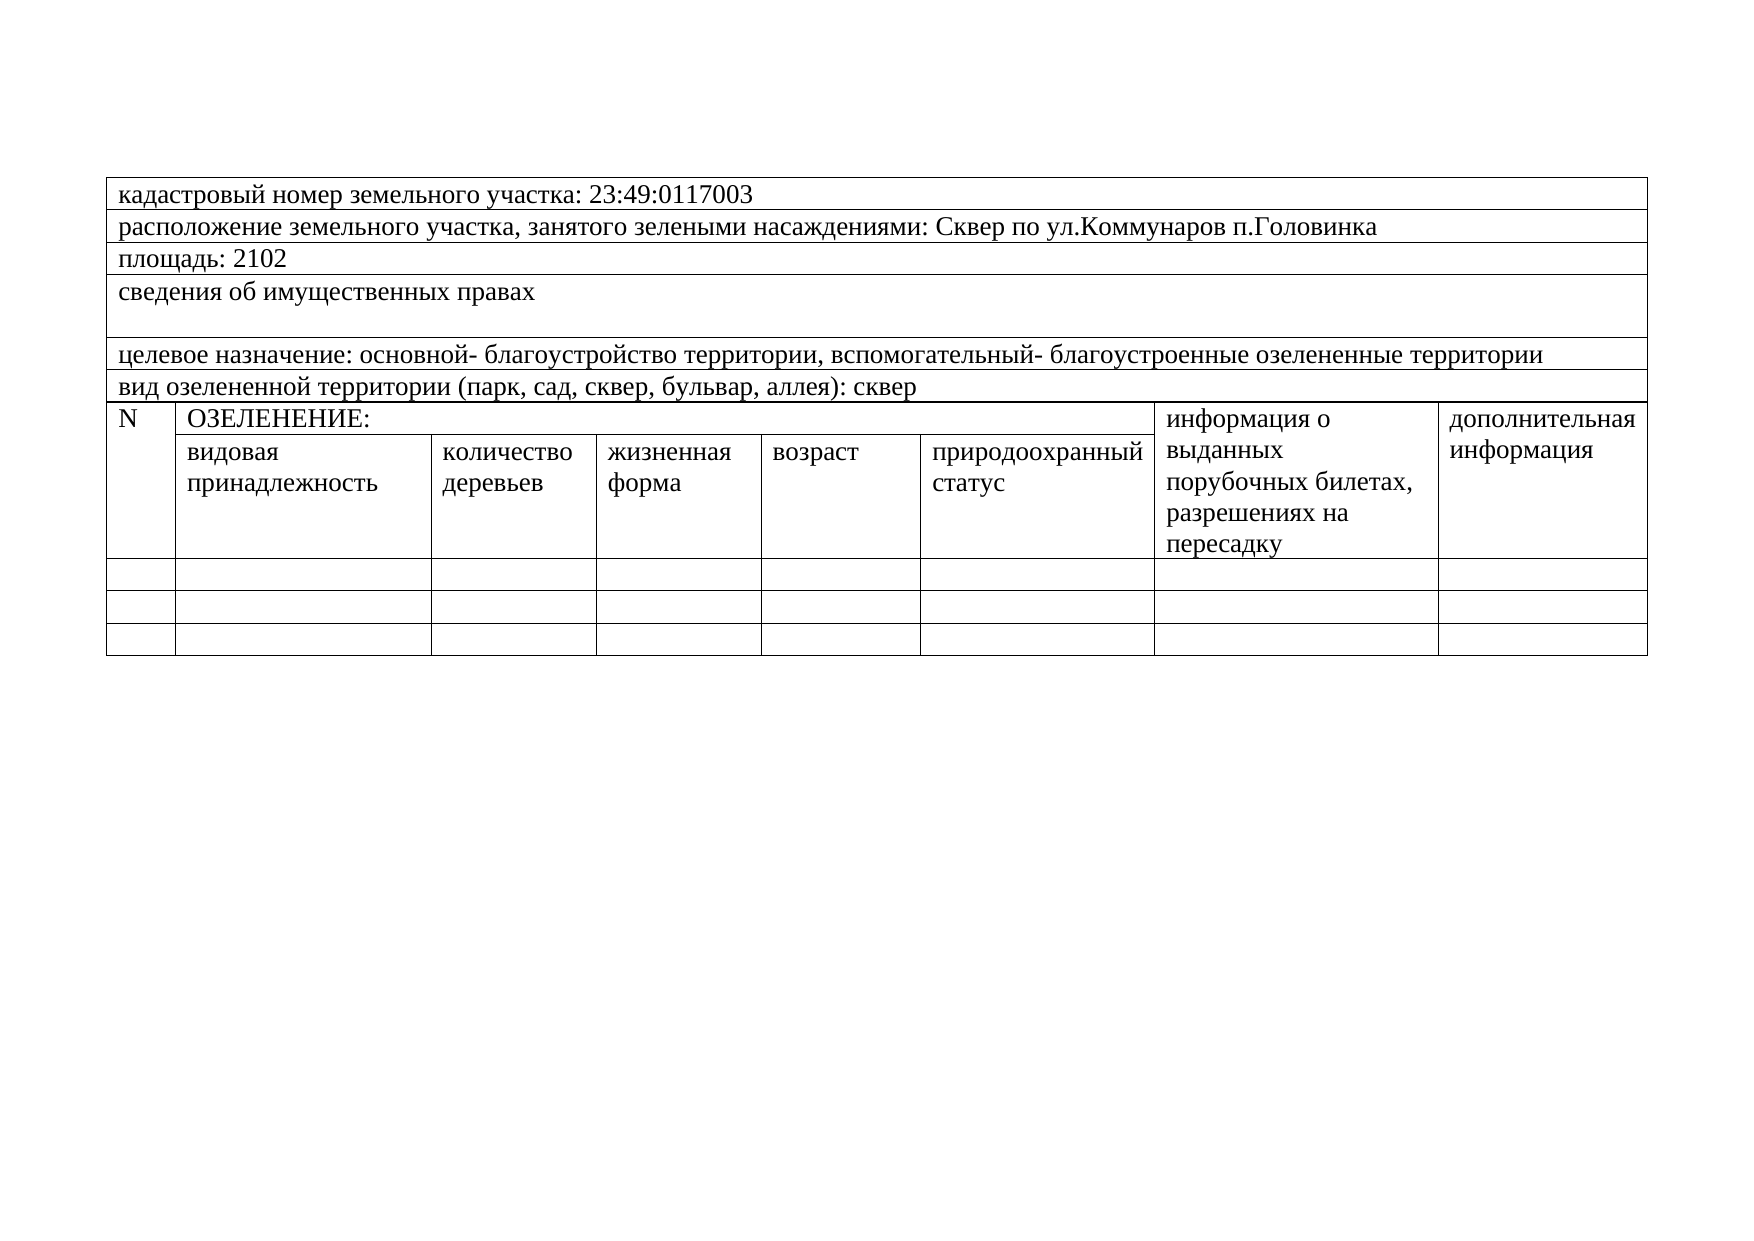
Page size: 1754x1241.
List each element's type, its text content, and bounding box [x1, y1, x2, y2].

table_cell [762, 559, 920, 590]
table_cell [921, 624, 1154, 655]
table_cell [107, 624, 175, 655]
table_cell [176, 624, 431, 655]
table_cell [597, 591, 761, 623]
table_cell сведения об имущественных правах [107, 275, 1647, 337]
table_header кадастровый номер земельного участка: 23:49:0117003 [107, 178, 1647, 209]
table_cell [762, 624, 920, 655]
table_cell информация о выданных порубочных билетах, разрешениях на пересадку [1155, 403, 1438, 558]
table_cell [597, 559, 761, 590]
table_cell [176, 559, 431, 590]
table_cell [1155, 559, 1438, 590]
table_cell возраст [762, 435, 920, 558]
table_cell ОЗЕЛЕНЕНИЕ: [176, 403, 1154, 434]
table_cell [432, 559, 596, 590]
table_cell [176, 591, 431, 623]
table_cell вид озелененной территории (парк, сад, сквер, бульвар, аллея): сквер [107, 370, 1647, 401]
table_cell [1155, 624, 1438, 655]
table_cell N [107, 403, 175, 558]
table_cell [1155, 591, 1438, 623]
table_cell [1439, 624, 1647, 655]
table_cell [597, 624, 761, 655]
table_cell [762, 591, 920, 623]
table_cell [1439, 559, 1647, 590]
table_cell количество деревьев [432, 435, 596, 558]
table_cell расположение земельного участка, занятого зелеными насаждениями: Сквер по ул.Коммунаров п.Головинка [107, 210, 1647, 242]
table_cell видовая принадлежность [176, 435, 431, 558]
table_cell природоохранный статус [921, 435, 1154, 558]
table_cell дополнительная информация [1439, 403, 1647, 558]
table_cell [432, 624, 596, 655]
table_cell жизненная форма [597, 435, 761, 558]
table_cell [107, 591, 175, 623]
table_cell площадь: 2102 [107, 243, 1647, 274]
table_cell целевое назначение: основной- благоустройство территории, вспомогательный- благоустроенные озелененные территории [107, 338, 1647, 369]
table_cell [107, 559, 175, 590]
table_cell [921, 591, 1154, 623]
table_cell [432, 591, 596, 623]
table_cell [921, 559, 1154, 590]
table_cell [1439, 591, 1647, 623]
